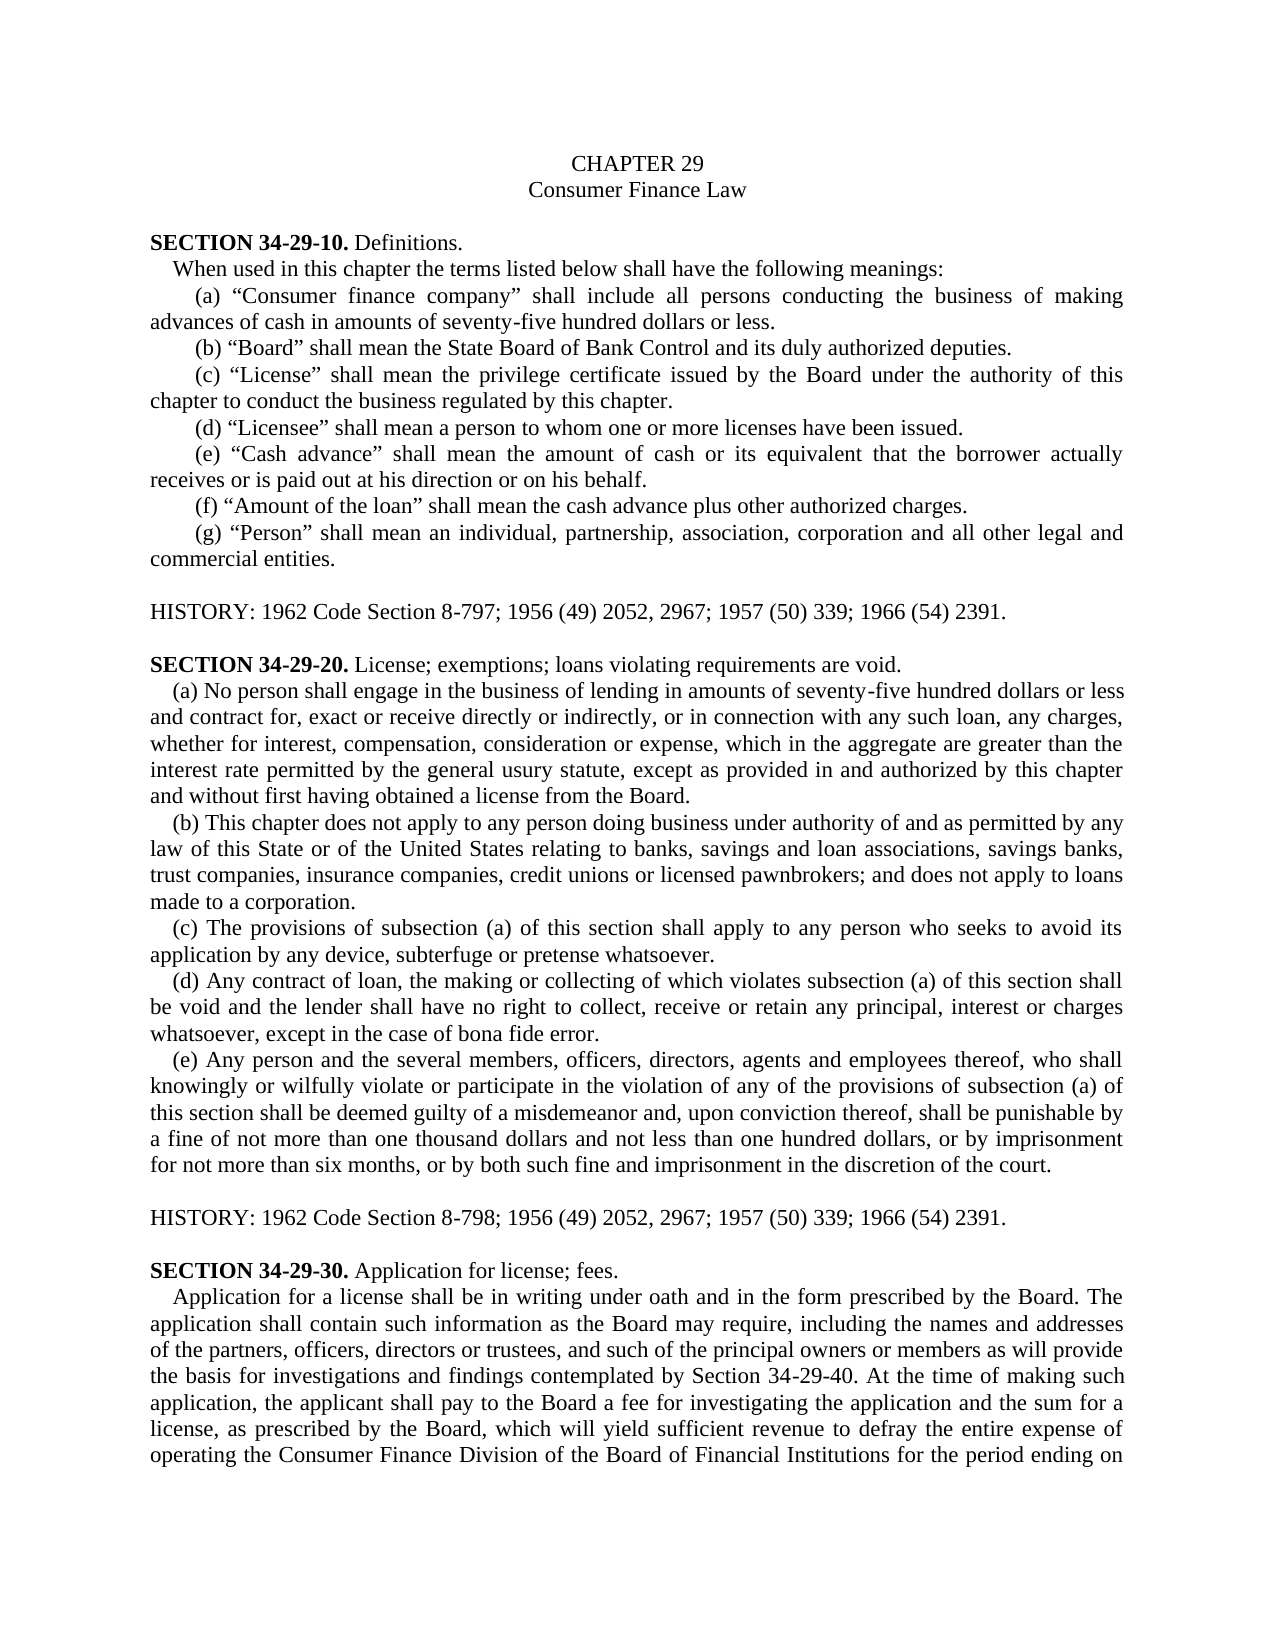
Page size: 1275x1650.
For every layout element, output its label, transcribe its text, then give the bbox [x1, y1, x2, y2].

text (c) “License” shall mean the privilege certificate issued by the Board under the authority of this chapter to conduct the business regulated by this chapter. [150, 361, 1125, 413]
text (e) “Cash advance” shall mean the amount of cash or its equivalent that the borrower actually receives or is paid out at his direction or on his behalf. [150, 440, 1125, 493]
text (b) “Board” shall mean the State Board of Bank Control and its duly authorized deputies. [150, 334, 1125, 361]
text SECTION 34-29-20. License; exemptions; loans violating requirements are void. [150, 651, 1125, 677]
text (d) “Licensee” shall mean a person to whom one or more licenses have been issued. [150, 413, 1125, 440]
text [150, 1283, 1125, 1468]
text (e) Any person and the several members, officers, directors, agents and employees thereof, who shall knowingly or wilfully violate or participate in the violation of any of the provisions of subsection (a) of this section shall be deemed guilty of a misdemeanor and, upon conviction thereof, shall be punishable by a fine of not more than one thousand dollars and not less than one hundred dollars, or by imprisonment for not more than six months, or by both such fine and imprisonment in the discretion of the court. [150, 1046, 1125, 1178]
text (a) “Consumer finance company” shall include all persons conducting the business of making advances of cash in amounts of seventy-five hundred dollars or less. [150, 282, 1125, 334]
text (c) The provisions of subsection (a) of this section shall apply to any person who seeks to avoid its application by any device, subterfuge or pretense whatsoever. [150, 914, 1125, 967]
text SECTION 34-29-10. Definitions. [150, 229, 1125, 255]
text When used in this chapter the terms listed below shall have the following meanings: [150, 255, 1125, 282]
text (b) This chapter does not apply to any person doing business under authority of and as permitted by any law of this State or of the United States relating to banks, savings and loan associations, savings banks, trust companies, insurance companies, credit unions or licensed pawnbrokers; and does not apply to loans made to a corporation. [150, 809, 1125, 914]
text (f) “Amount of the loan” shall mean the cash advance plus other authorized charges. [150, 493, 1125, 519]
text (a) No person shall engage in the business of lending in amounts of seventy-five hundred dollars or less and contract for, exact or receive directly or indirectly, or in connection with any such loan, any charges, whether for interest, compensation, consideration or expense, which in the aggregate are greater than the interest rate permitted by the general usury statute, except as provided in and authorized by this chapter and without first having obtained a license from the Board. [150, 677, 1125, 809]
text (d) Any contract of loan, the making or collecting of which violates subsection (a) of this section shall be void and the lender shall have no right to collect, receive or retain any principal, interest or charges whatsoever, except in the case of bona fide error. [150, 967, 1125, 1046]
text SECTION 34-29-30. Application for license; fees. [150, 1257, 1125, 1283]
text Consumer Finance Law [150, 176, 1125, 203]
text CHAPTER 29 [150, 150, 1125, 176]
text HISTORY: 1962 Code Section 8-797; 1956 (49) 2052, 2967; 1957 (50) 339; 1966 (54) 2391. [150, 598, 1125, 624]
text HISTORY: 1962 Code Section 8-798; 1956 (49) 2052, 2967; 1957 (50) 339; 1966 (54) 2391. [150, 1204, 1125, 1231]
text (g) “Person” shall mean an individual, partnership, association, corporation and all other legal and commercial entities. [150, 519, 1125, 572]
